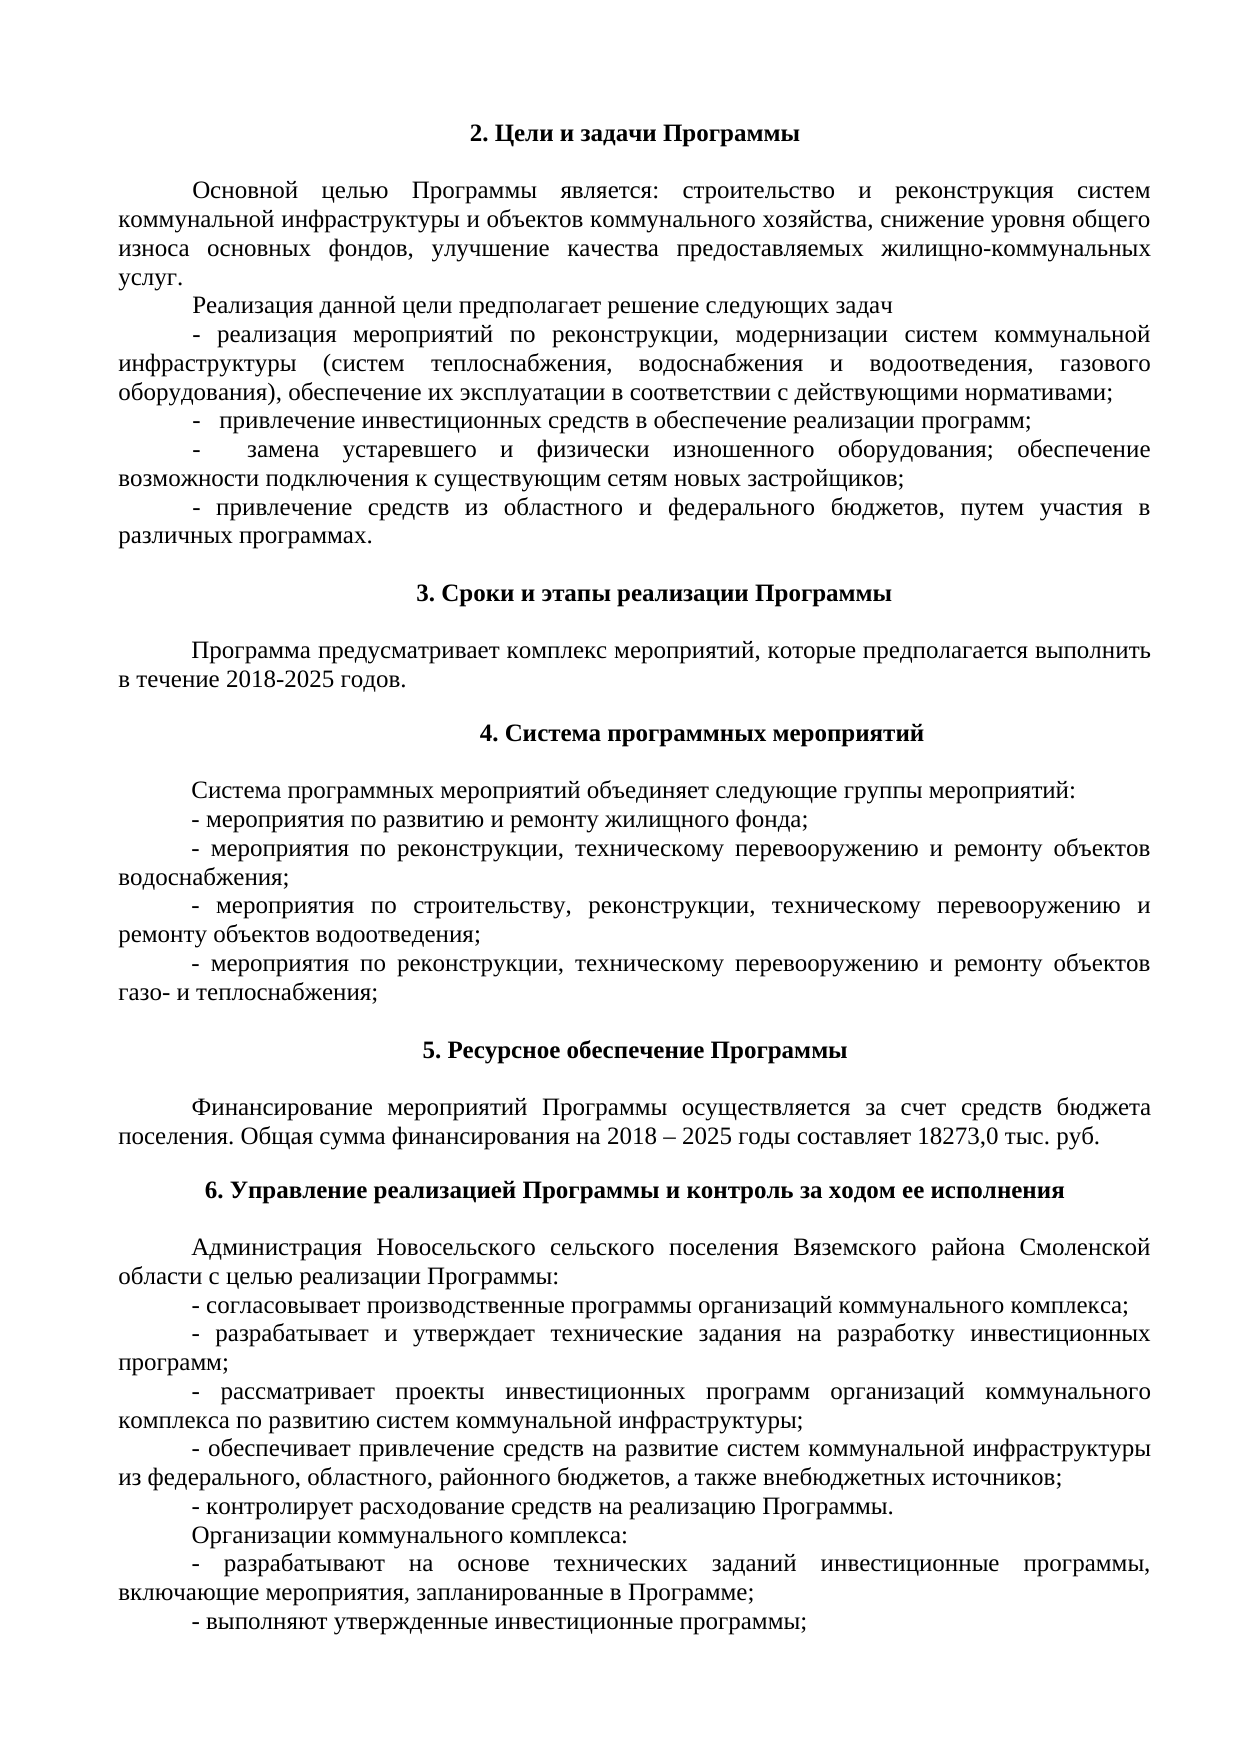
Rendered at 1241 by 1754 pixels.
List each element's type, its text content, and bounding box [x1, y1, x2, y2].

text Администрация Новосельского сельского поселения Вяземского района Смоленской области с целью реализации Программы: [118, 1232, 1152, 1290]
text Основной целью Программы является: строительство и реконструкция систем коммунальной инфраструктуры и объектов коммунального хозяйства, снижение уровня общего износа основных фондов, улучшение качества предоставляемых жилищно-коммунальных услуг. [118, 176, 1152, 291]
text - выполняют утвержденные инвестиционные программы; [118, 1606, 1152, 1635]
text 3. Сроки и этапы реализации Программы [157, 578, 1152, 607]
text - обеспечивает привлечение средств на развитие систем коммунальной инфраструктуры из федерального, областного, районного бюджетов, а также внебюджетных источников; [118, 1433, 1152, 1491]
text - мероприятия по строительству, реконструкции, техническому перевооружению и ремонту объектов водоотведения; [118, 891, 1152, 948]
text - замена устаревшего и физически изношенного оборудования; обеспечение возможности подключения к существующим сетям новых застройщиков; [118, 434, 1152, 492]
text - разрабатывает и утверждает технические задания на разработку инвестиционных программ; [118, 1318, 1152, 1376]
text - мероприятия по реконструкции, техническому перевооружению и ремонту объектов водоснабжения; [118, 833, 1152, 891]
text - привлечение средств из областного и федерального бюджетов, путем участия в различных программах. [118, 492, 1152, 549]
text 6. Управление реализацией Программы и контроль за ходом ее исполнения [118, 1175, 1152, 1203]
text Реализация данной цели предполагает решение следующих задач [118, 291, 1152, 319]
text - контролирует расходование средств на реализацию Программы. [118, 1491, 1152, 1520]
text 4. Система программных мероприятий [252, 718, 1152, 747]
text Финансирование мероприятий Программы осуществляется за счет средств бюджета поселения. Общая сумма финансирования на 2018 – 2025 годы составляет 18273,0 тыс. руб. [118, 1092, 1152, 1150]
text - разрабатывают на основе технических заданий инвестиционные программы, включающие мероприятия, запланированные в Программе; [118, 1548, 1152, 1606]
text - согласовывает производственные программы организаций коммунального комплекса; [118, 1290, 1152, 1318]
text Система программных мероприятий объединяет следующие группы мероприятий: [118, 776, 1152, 804]
text - реализация мероприятий по реконструкции, модернизации систем коммунальной инфраструктуры (систем теплоснабжения, водоснабжения и водоотведения, газового оборудования), обеспечение их эксплуатации в соответствии с действующими нормативами; [118, 319, 1152, 406]
text - мероприятия по реконструкции, техническому перевооружению и ремонту объектов газо- и теплоснабжения; [118, 948, 1152, 1006]
text Организации коммунального комплекса: [118, 1520, 1152, 1548]
text Программа предусматривает комплекс мероприятий, которые предполагается выполнить в течение 2018-2025 годов. [118, 636, 1152, 693]
text - привлечение инвестиционных средств в обеспечение реализации программ; [118, 406, 1152, 434]
text - мероприятия по развитию и ремонту жилищного фонда; [118, 804, 1152, 833]
text 2. Цели и задачи Программы [118, 118, 1152, 147]
text - рассматривает проекты инвестиционных программ организаций коммунального комплекса по развитию систем коммунальной инфраструктуры; [118, 1376, 1152, 1433]
text 5. Ресурсное обеспечение Программы [118, 1035, 1152, 1063]
